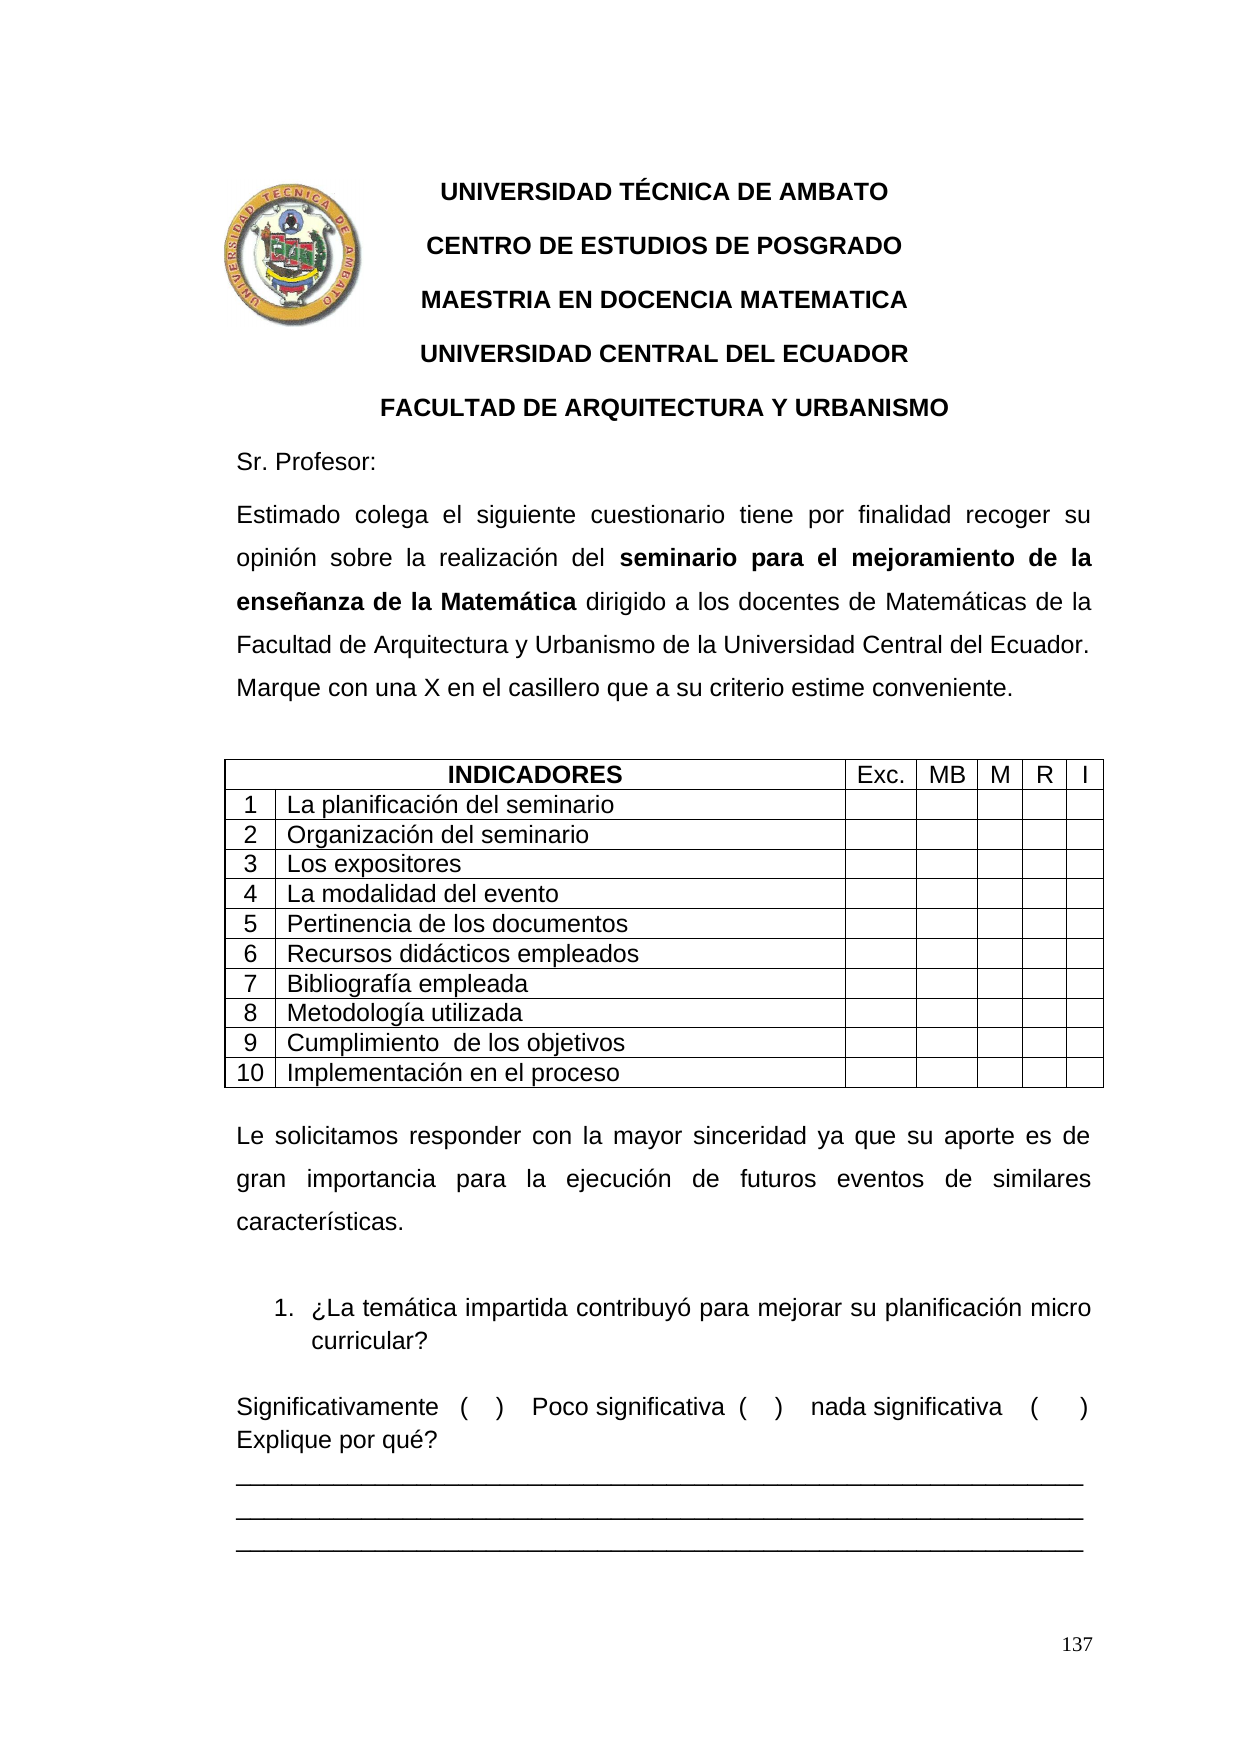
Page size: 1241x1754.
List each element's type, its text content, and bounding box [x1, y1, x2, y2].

table_cell [846, 1028, 916, 1057]
table_cell [1067, 790, 1103, 819]
table_cell [978, 909, 1022, 938]
text FACULTAD DE ARQUITECTURA Y URBANISMO [236, 393, 1092, 421]
text Significativamente ( ) Poco significativa ( ) nada significativa ( ) [236, 1392, 1092, 1421]
table_cell [846, 999, 916, 1027]
table_cell 6 [226, 939, 275, 968]
table_header R [1023, 760, 1066, 789]
table_cell [1067, 1058, 1103, 1087]
table_cell [1067, 939, 1103, 968]
table_cell [978, 790, 1022, 819]
table_cell [917, 999, 977, 1027]
table_cell [1067, 969, 1103, 997]
table_cell 8 [226, 999, 275, 1027]
table_cell [1023, 939, 1066, 968]
table_cell [917, 850, 977, 878]
table_cell Metodología utilizada [276, 999, 845, 1027]
table_cell [1023, 1028, 1066, 1057]
text CENTRO DE ESTUDIOS DE POSGRADO [367, 231, 1092, 260]
table_cell [846, 939, 916, 968]
table_cell [1067, 879, 1103, 908]
table_cell [917, 820, 977, 848]
table_cell [1023, 1058, 1066, 1087]
table_cell Recursos didácticos empleados [276, 939, 845, 968]
text Estimado colega el siguiente cuestionario tiene por finalidad recoger su opinión sobre la realización del seminario para el mejoramiento de la enseñanza de la Matemática dirigido a los docentes de Matemáticas de la Facultad de Arquitectura y Urbanismo de la Universidad Central del Ecuador. [236, 500, 1092, 658]
table_cell [1023, 790, 1066, 819]
table_cell [978, 939, 1022, 968]
table_header MB [917, 760, 977, 789]
table_cell [978, 850, 1022, 878]
text UNIVERSIDAD CENTRAL DEL ECUADOR [236, 339, 1092, 367]
table_header M [978, 760, 1022, 789]
table_cell [978, 1058, 1022, 1087]
table_cell Cumplimiento de los objetivos [276, 1028, 845, 1057]
table_cell 4 [226, 879, 275, 908]
table_cell [917, 1028, 977, 1057]
table_cell Bibliografía empleada [276, 969, 845, 997]
table_cell [1023, 850, 1066, 878]
table_cell 10 [226, 1058, 275, 1087]
table_cell [917, 969, 977, 997]
text UNIVERSIDAD TÉCNICA DE AMBATO [236, 177, 1092, 206]
table_cell Organización del seminario [276, 820, 845, 848]
table_cell [917, 790, 977, 819]
table_cell Implementación en el proceso [276, 1058, 845, 1087]
table_cell [846, 820, 916, 848]
table_cell [978, 999, 1022, 1027]
table_cell [1023, 909, 1066, 938]
text Le solicitamos responder con la mayor sinceridad ya que su aporte es de gran importancia para la ejecución de futuros eventos de similares características. [236, 1121, 1092, 1236]
table_cell [846, 909, 916, 938]
table_header INDICADORES [226, 760, 845, 789]
text Marque con una X en el casillero que a su criterio estime conveniente. [236, 673, 1092, 702]
table_cell 2 [226, 820, 275, 848]
table_cell [1067, 850, 1103, 878]
table_cell [917, 909, 977, 938]
table_cell [1023, 999, 1066, 1027]
list ¿La temática impartida contribuyó para mejorar su planificación micro curricular? [274, 1293, 1092, 1355]
table_cell [978, 1028, 1022, 1057]
table_cell La planificación del seminario [276, 790, 845, 819]
picture [223, 179, 367, 327]
table_cell [1067, 909, 1103, 938]
table_cell [846, 969, 916, 997]
table_cell 9 [226, 1028, 275, 1057]
table_cell [1023, 820, 1066, 848]
table_cell [846, 879, 916, 908]
table_cell Los expositores [276, 850, 845, 878]
table_cell 3 [226, 850, 275, 878]
text Sr. Profesor: [236, 446, 1092, 475]
table_cell [917, 939, 977, 968]
table_cell [846, 1058, 916, 1087]
table_cell [917, 1058, 977, 1087]
table_header Exc. [846, 760, 916, 789]
table_cell La modalidad del evento [276, 879, 845, 908]
text MAESTRIA EN DOCENCIA MATEMATICA [367, 285, 1092, 314]
table_cell [1067, 820, 1103, 848]
table_cell 1 [226, 790, 275, 819]
table_cell [1023, 879, 1066, 908]
table_cell 5 [226, 909, 275, 938]
text Explique por qué? [236, 1425, 1092, 1454]
table_cell [978, 969, 1022, 997]
table_cell Pertinencia de los documentos [276, 909, 845, 938]
table_cell [846, 790, 916, 819]
table_cell [1067, 1028, 1103, 1057]
table_cell [978, 820, 1022, 848]
table_cell 7 [226, 969, 275, 997]
table_cell [846, 850, 916, 878]
table_cell [1023, 969, 1066, 997]
table_header I [1067, 760, 1103, 789]
table_cell [1067, 999, 1103, 1027]
table_cell [978, 879, 1022, 908]
table_cell [917, 879, 977, 908]
